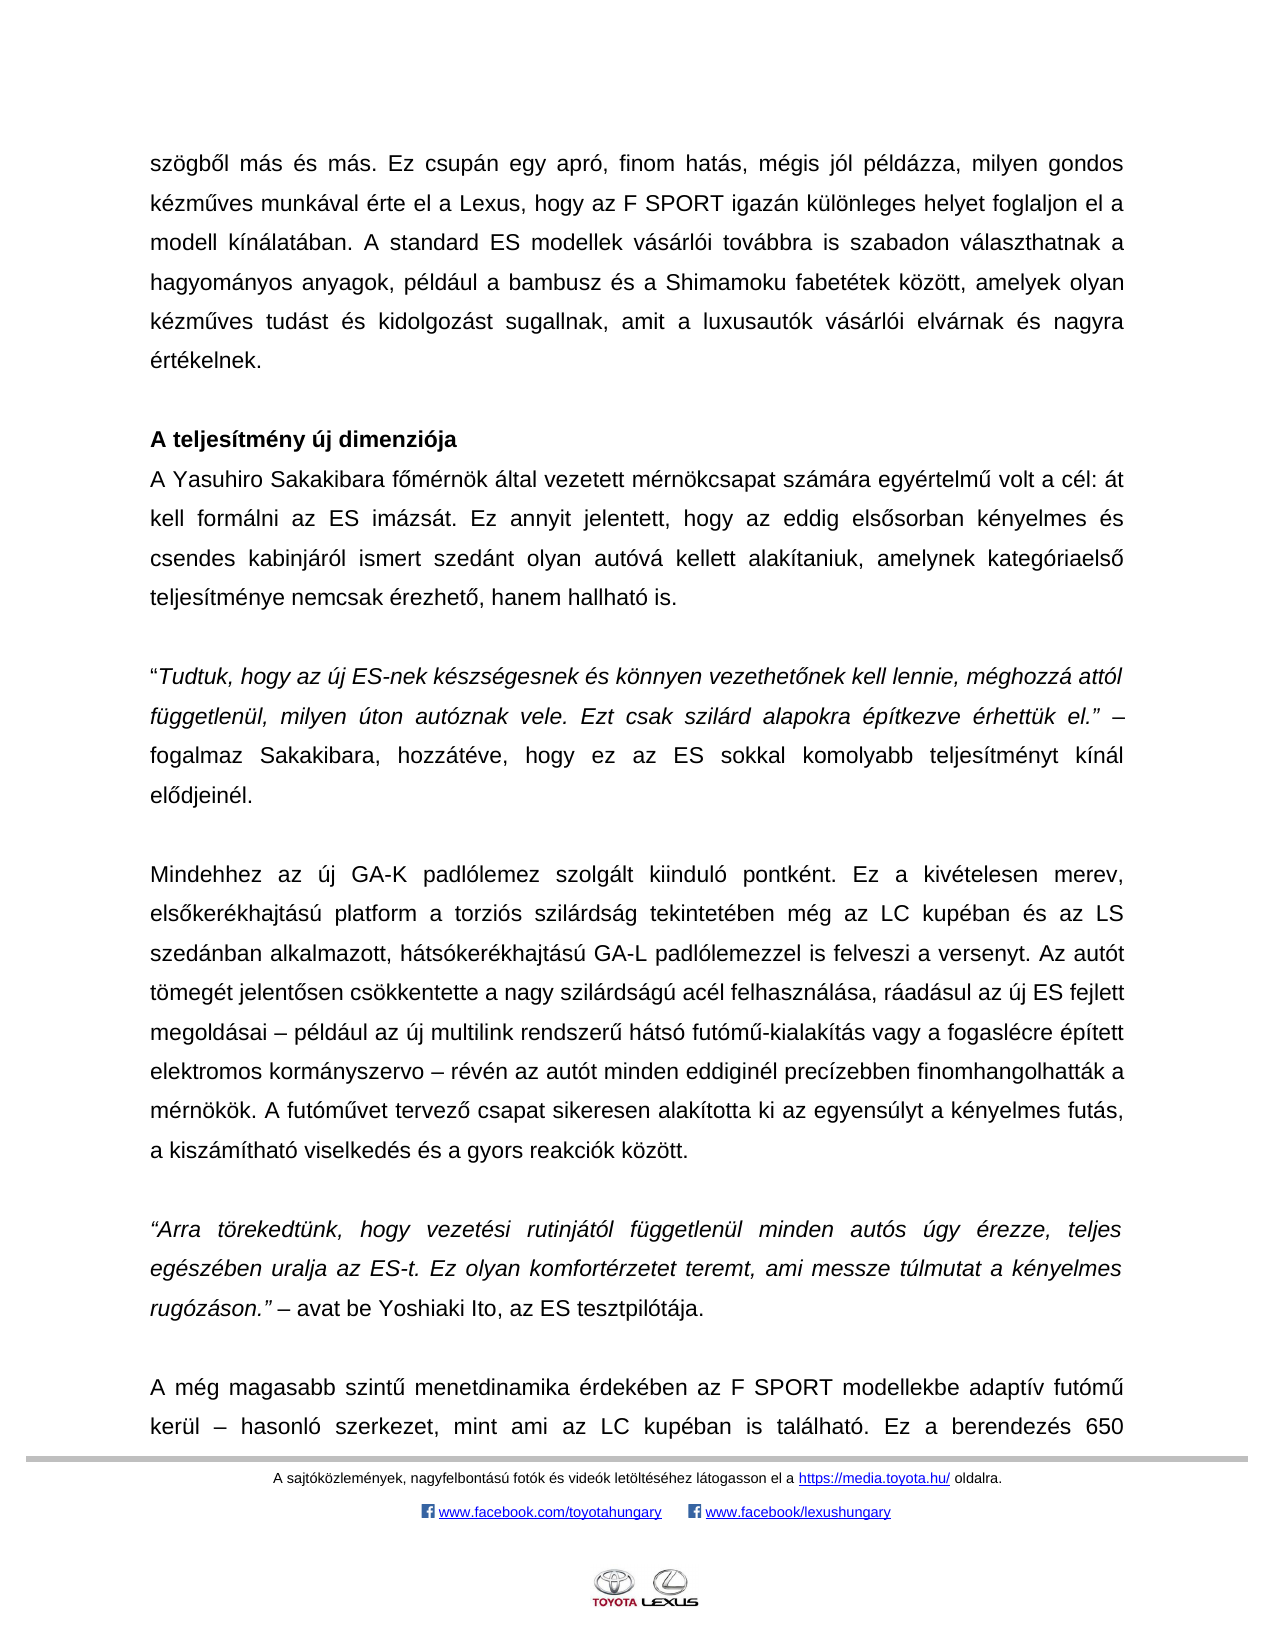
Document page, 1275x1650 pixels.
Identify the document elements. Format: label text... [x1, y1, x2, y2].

text A teljesítmény új dimenziója [150, 426, 1125, 453]
text Mindehhez az új GA-K padlólemez szolgált kiinduló pontként. Ez a kivételesen merev, elsőkerékhajtású platform a torziós szilárdság tekintetében még az LC kupéban és az LS szedánban alkalmazott, hátsókerékhajtású GA-L padlólemezzel is felveszi a versenyt. Az autót tömegét jelentősen csökkentette a nagy szilárdságú acél felhasználása, ráadásul az új ES fejlett megoldásai – például az új multilink rendszerű hátsó futómű-kialakítás vagy a fogaslécre épített elektromos kormányszervo – révén az autót minden eddiginél precízebben finomhangolhatták a mérnökök. A futóművet tervező csapat sikeresen alakította ki az egyensúlyt a kényelmes futás, a kiszámítható viselkedés és a gyors reakciók között. [150, 861, 1125, 1163]
picture [688, 1504, 702, 1518]
text “Arra törekedtünk, hogy vezetési rutinjától függetlenül minden autós úgy érezze, teljes egészében uralja az ES-t. Ez olyan komfortérzetet teremt, ami messze túlmutat a kényelmes rugózáson.” – avat be Yoshiaki Ito, az ES tesztpilótája. [150, 1216, 1125, 1321]
text A Yasuhiro Sakakibara főmérnök által vezetett mérnökcsapat számára egyértelmű volt a cél: át kell formálni az ES imázsát. Ez annyit jelentett, hogy az eddig elsősorban kényelmes és csendes kabinjáról ismert szedánt olyan autóvá kellett alakítaniuk, amelynek kategóriaelső teljesítménye nemcsak érezhető, hanem hallható is. [150, 466, 1125, 611]
text “Tudtuk, hogy az új ES-nek készségesnek és könnyen vezethetőnek kell lennie, méghozzá attól függetlenül, milyen úton autóznak vele. Ezt csak szilárd alapokra építkezve érhettük el.” – fogalmaz Sakakibara, hozzátéve, hogy ez az ES sokkal komolyabb teljesítményt kínál elődjeinél. [150, 663, 1125, 808]
picture [421, 1504, 435, 1518]
picture [590, 1564, 699, 1608]
